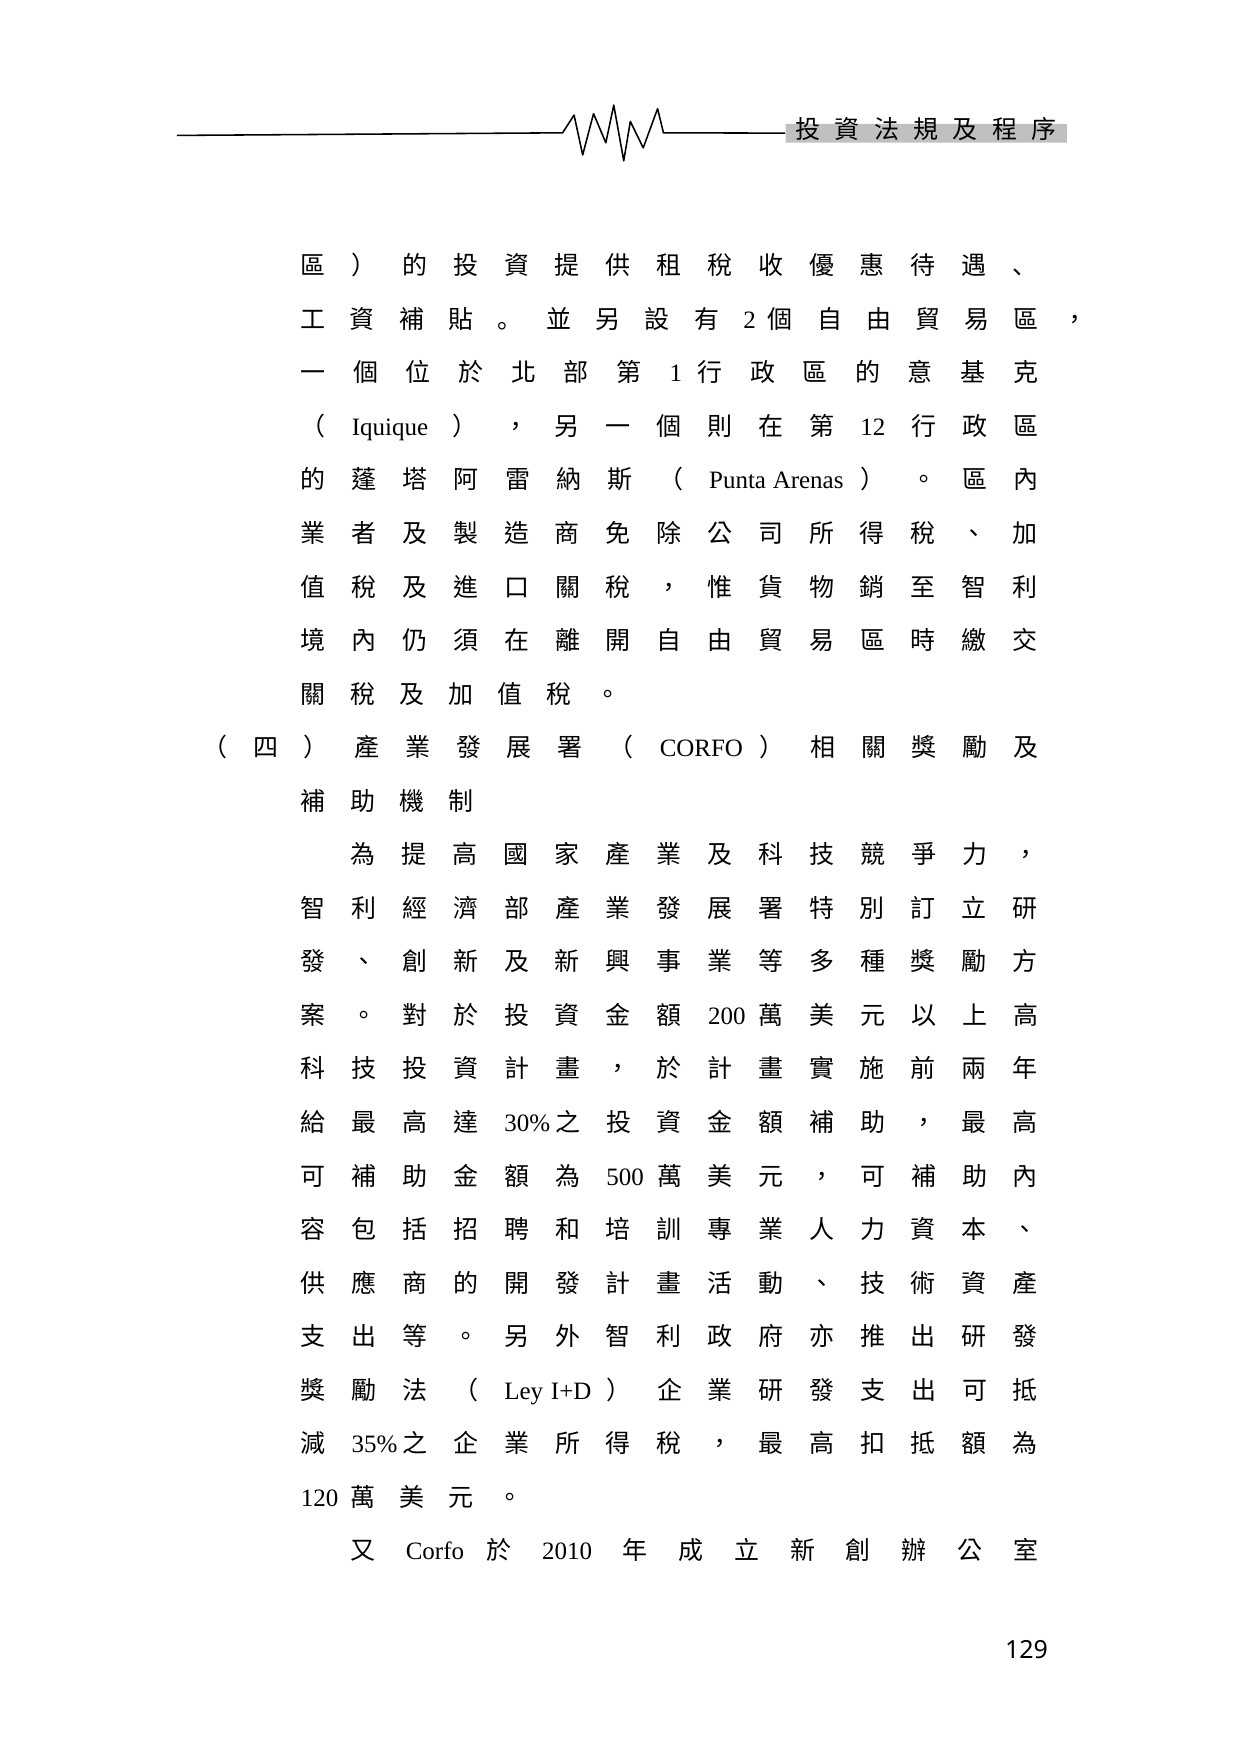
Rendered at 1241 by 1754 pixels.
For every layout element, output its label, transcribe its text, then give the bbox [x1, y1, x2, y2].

text （四）產業發展署（CORFO）相關獎勵及補助機制 [202, 719, 1063, 826]
text 為提高國家產業及科技競爭力，智利經濟部產業發展署特別訂立研發、創新及新興事業等多種獎勵方案。對於投資金額200萬美元以上高科技投資計畫，於計畫實施前兩年給最高達30%之投資金額補助，最高可補助金額為500萬美元，可補助內容包括招聘和培訓專業人力資本、供應商的開發計畫活動、技術資產支出等。另外智利政府亦推出研發獎勵法（Ley I+D）企業研發支出可抵減35%之企業所得稅，最高扣抵額為120萬美元。 [276, 826, 1063, 1522]
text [276, 1522, 1063, 1576]
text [276, 237, 1063, 719]
